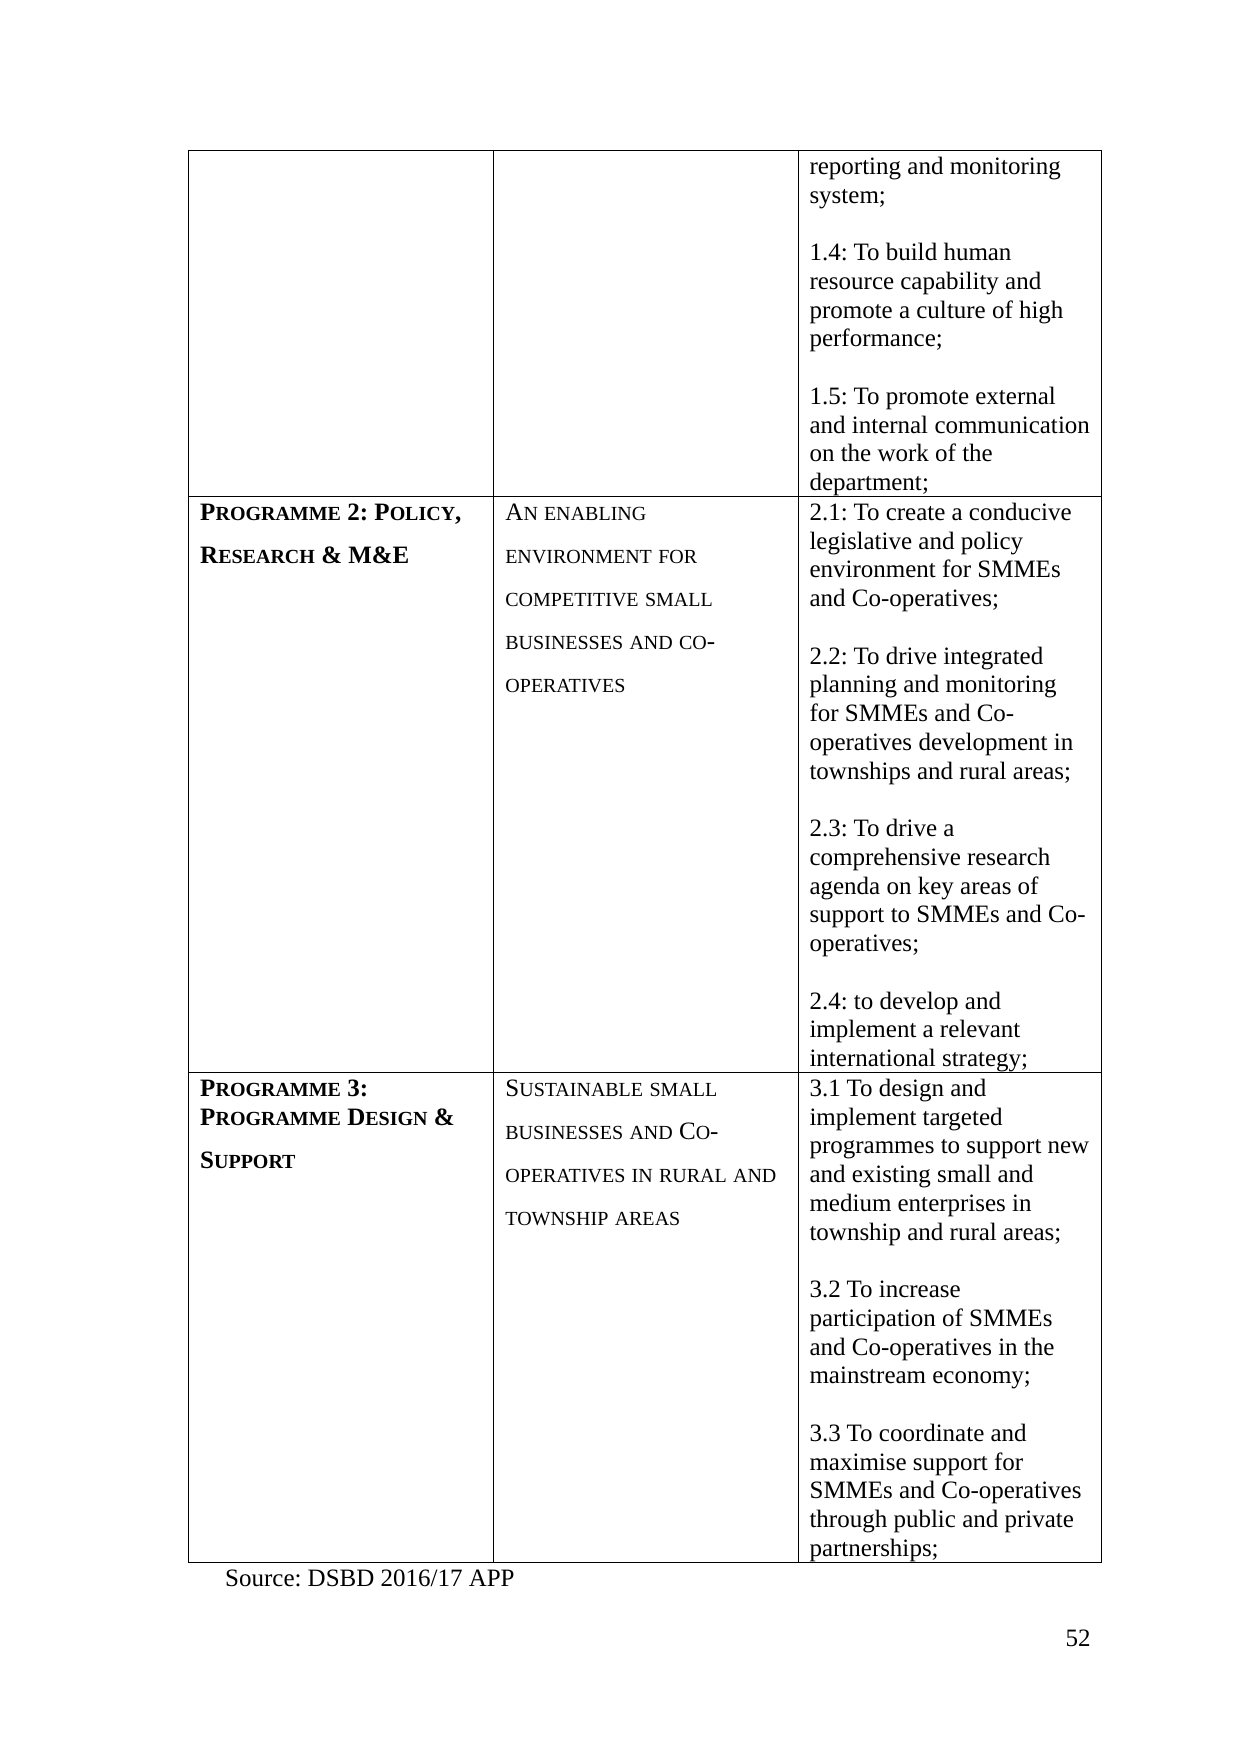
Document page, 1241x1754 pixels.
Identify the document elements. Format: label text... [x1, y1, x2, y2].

table_cell An enabling environment for competitive small businesses and co-operatives [494, 497, 798, 1072]
table_cell Sustainable small businesses and Co-operatives in rural and township areas [494, 1073, 798, 1562]
table_cell 2.1: To create a conducive legislative and policy environment for SMMEs and Co-operatives; 2.2: To drive integrated planning and monitoring for SMMEs and Co-operatives development in townships and rural areas; 2.3: To drive a comprehensive research agenda on key areas of support to SMMEs and Co-operatives; 2.4: to develop and implement a relevant international strategy; [799, 497, 1101, 1072]
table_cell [494, 151, 798, 496]
table_cell Programme 3: Programme Design & Support [189, 1073, 493, 1562]
text Source: DSBD 2016/17 APP [150, 1563, 1090, 1592]
table_cell Programme 2: Policy, Research & M&E [189, 497, 493, 1072]
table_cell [189, 151, 493, 496]
table_cell 3.1 To design and implement targeted programmes to support new and existing small and medium enterprises in township and rural areas; 3.2 To increase participation of SMMEs and Co-operatives in the mainstream economy; 3.3 To coordinate and maximise support for SMMEs and Co-operatives through public and private partnerships; [799, 1073, 1101, 1562]
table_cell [799, 151, 1101, 496]
